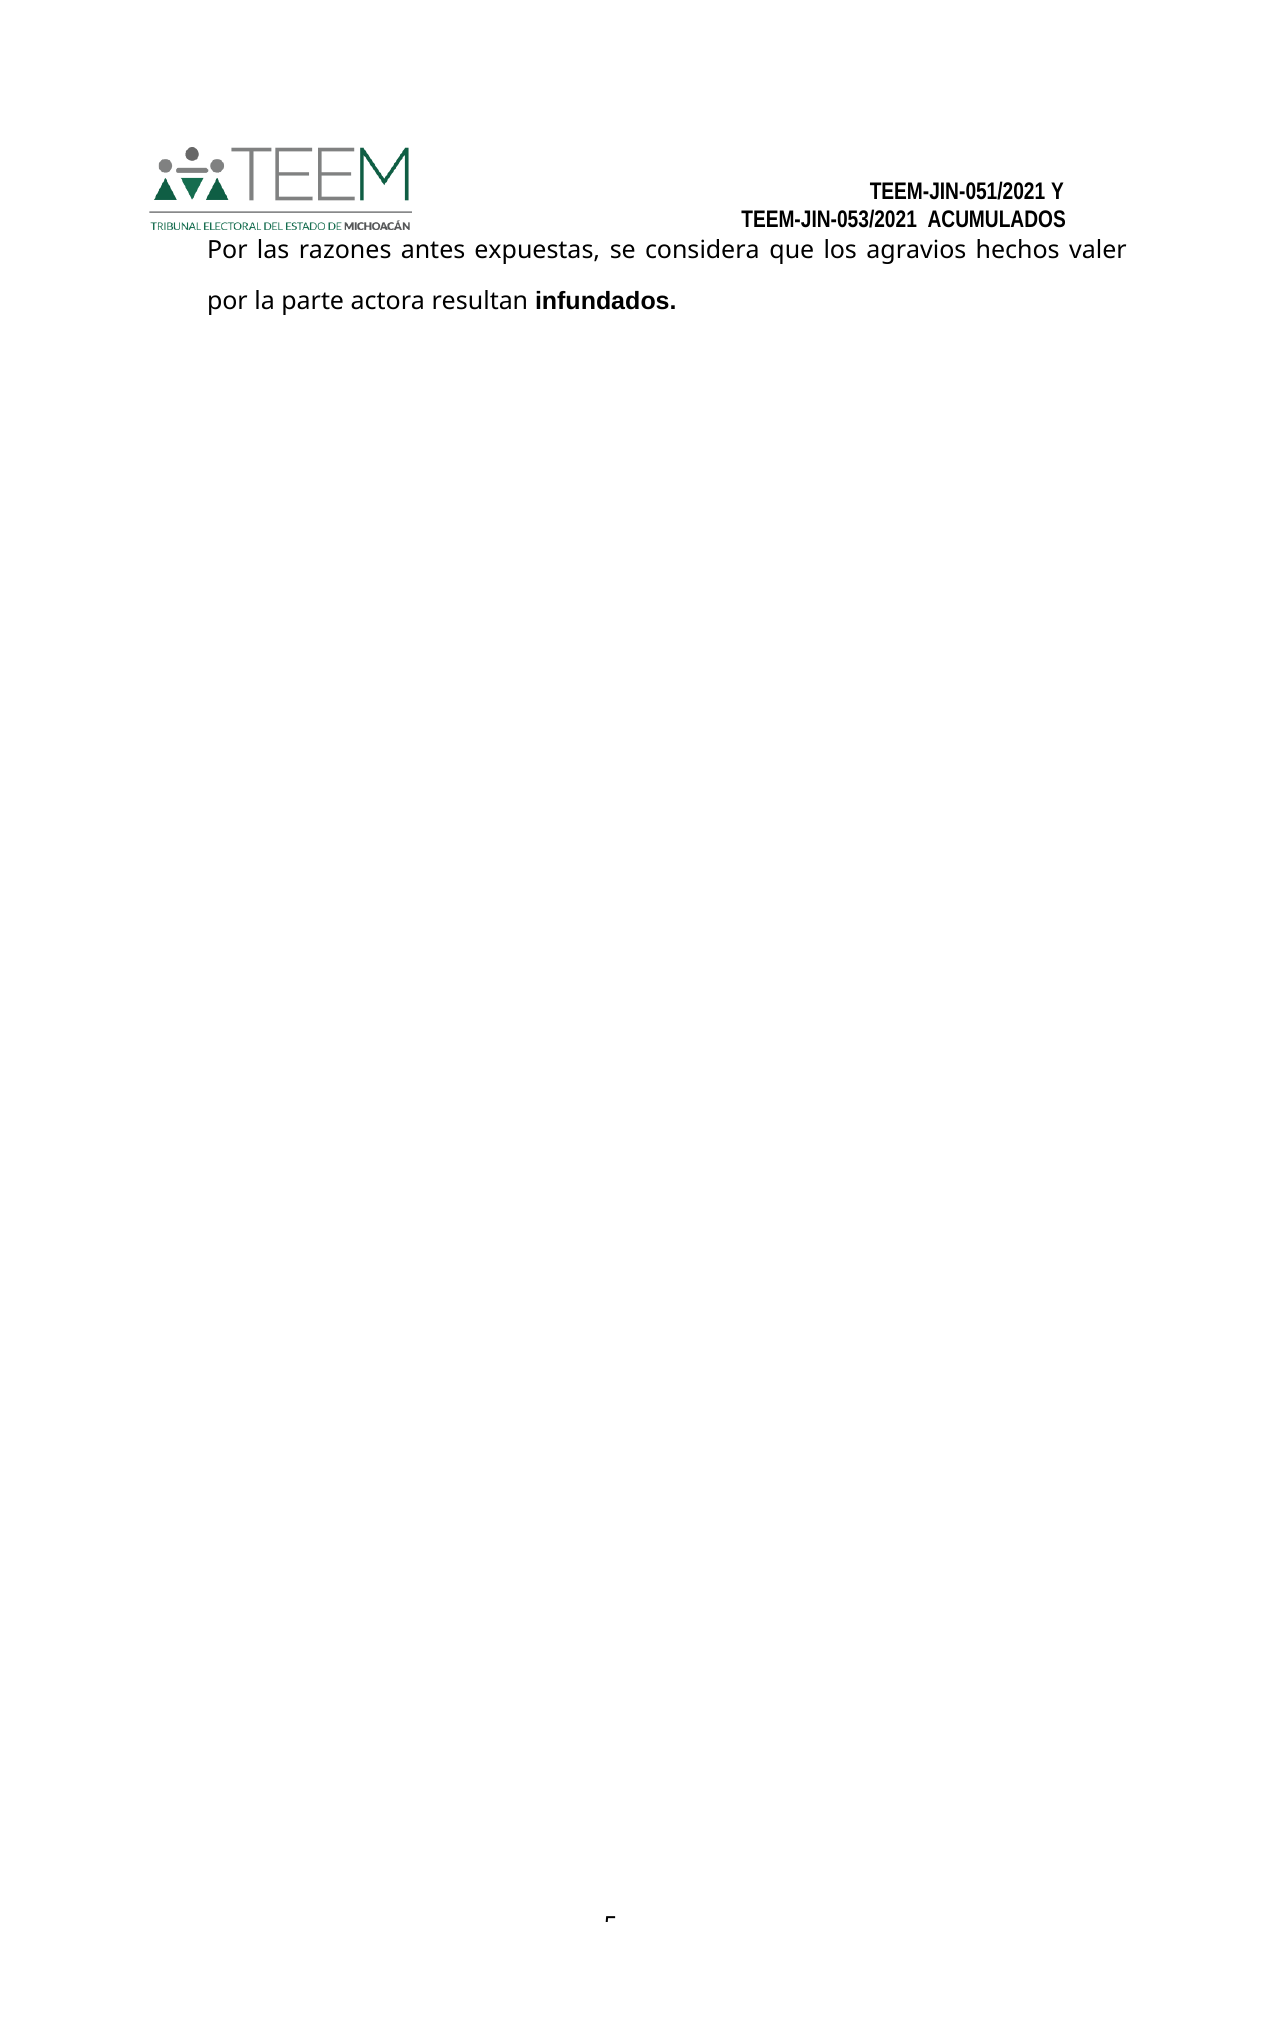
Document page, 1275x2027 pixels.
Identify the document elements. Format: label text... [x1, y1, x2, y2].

text Por las razones antes expuestas, se considera que los agravios hechos valer por la parte actora resultan infundados. [207, 231, 1127, 316]
picture [149, 147, 412, 230]
